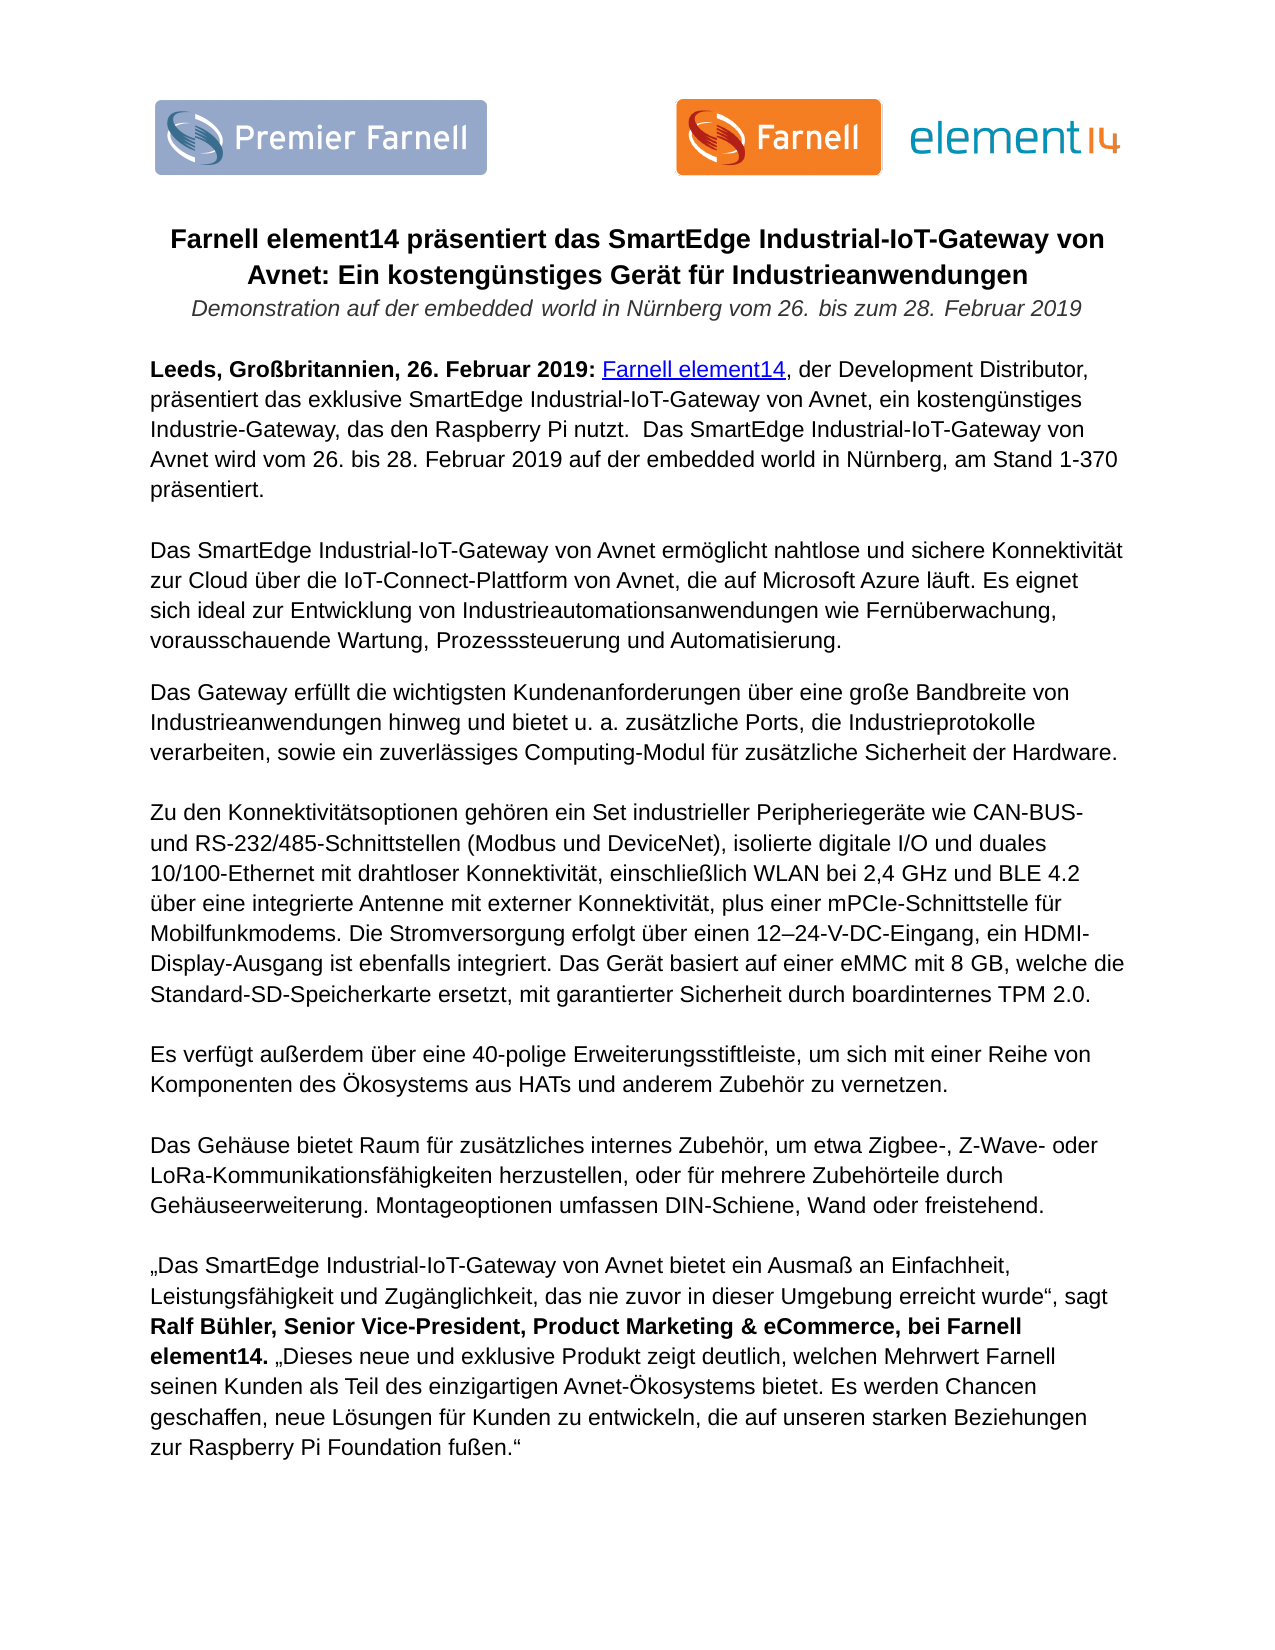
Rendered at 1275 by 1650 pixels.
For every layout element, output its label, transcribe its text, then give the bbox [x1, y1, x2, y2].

picture [675, 99, 1121, 176]
text Das Gateway erfüllt die wichtigsten Kundenanforderungen über eine große Bandbreite von Industrieanwendungen hinweg und bietet u. a. zusätzliche Ports, die Industrieprotokolle verarbeiten, sowie ein zuverlässiges Computing-Modul für zusätzliche Sicherheit der Hardware. [150, 678, 1125, 765]
picture [154, 99, 488, 176]
text Das SmartEdge Industrial-IoT-Gateway von Avnet ermöglicht nahtlose und sichere Konnektivität zur Cloud über die IoT-Connect-Plattform von Avnet, die auf Microsoft Azure läuft. Es eignet sich ideal zur Entwicklung von Industrieautomationsanwendungen wie Fernüberwachung, vorausschauende Wartung, Prozesssteuerung und Automatisierung. [150, 537, 1125, 654]
text Zu den Konnektivitätsoptionen gehören ein Set industrieller Peripheriegeräte wie CAN-BUS- und RS-232/485-Schnittstellen (Modbus und DeviceNet), isolierte digitale I/O und duales 10/100-Ethernet mit drahtloser Konnektivität, einschließlich WLAN bei 2,4 GHz und BLE 4.2 über eine integrierte Antenne mit externer Konnektivität, plus einer mPCIe-Schnittstelle für Mobilfunkmodems. Die Stromversorgung erfolgt über einen 12–24-V-DC-Eingang, ein HDMI-Display-Ausgang ist ebenfalls integriert. Das Gerät basiert auf einer eMMC mit 8 GB, welche die Standard-SD-Speicherkarte ersetzt, mit garantierter Sicherheit durch boardinternes TPM 2.0. [150, 799, 1125, 1007]
text Farnell element14 präsentiert das SmartEdge Industrial-IoT-Gateway von Avnet: Ein kostengünstiges Gerät für Industrieanwendungen [150, 223, 1125, 291]
text „Das SmartEdge Industrial-IoT-Gateway von Avnet bietet ein Ausmaß an Einfachheit, Leistungsfähigkeit und Zugänglichkeit, das nie zuvor in dieser Umgebung erreicht wurde“, sagt Ralf Bühler, Senior Vice-President, Product Marketing & eCommerce, bei Farnell element14. „Dieses neue und exklusive Produkt zeigt deutlich, welchen Mehrwert Farnell seinen Kunden als Teil des einzigartigen Avnet-Ökosystems bietet. Es werden Chancen geschaffen, neue Lösungen für Kunden zu entwickeln, die auf unseren starken Beziehungen zur Raspberry Pi Foundation fußen.“ [150, 1252, 1125, 1460]
text Demonstration auf der embedded world in Nürnberg vom 26. bis zum 28. Februar 2019 [150, 295, 1125, 322]
text Leeds, Großbritannien, 26. Februar 2019: Farnell element14, der Development Distributor, präsentiert das exklusive SmartEdge Industrial-IoT-Gateway von Avnet, ein kostengünstiges Industrie-Gateway, das den Raspberry Pi nutzt. Das SmartEdge Industrial-IoT-Gateway von Avnet wird vom 26. bis 28. Februar 2019 auf der embedded world in Nürnberg, am Stand 1-370 präsentiert. [150, 356, 1125, 503]
text Es verfügt außerdem über eine 40-polige Erweiterungsstiftleiste, um sich mit einer Reihe von Komponenten des Ökosystems aus HATs und anderem Zubehör zu vernetzen. [150, 1041, 1125, 1098]
text Das Gehäuse bietet Raum für zusätzliches internes Zubehör, um etwa Zigbee-, Z-Wave- oder LoRa-Kommunikationsfähigkeiten herzustellen, oder für mehrere Zubehörteile durch Gehäuseerweiterung. Montageoptionen umfassen DIN-Schiene, Wand oder freistehend. [150, 1132, 1125, 1218]
